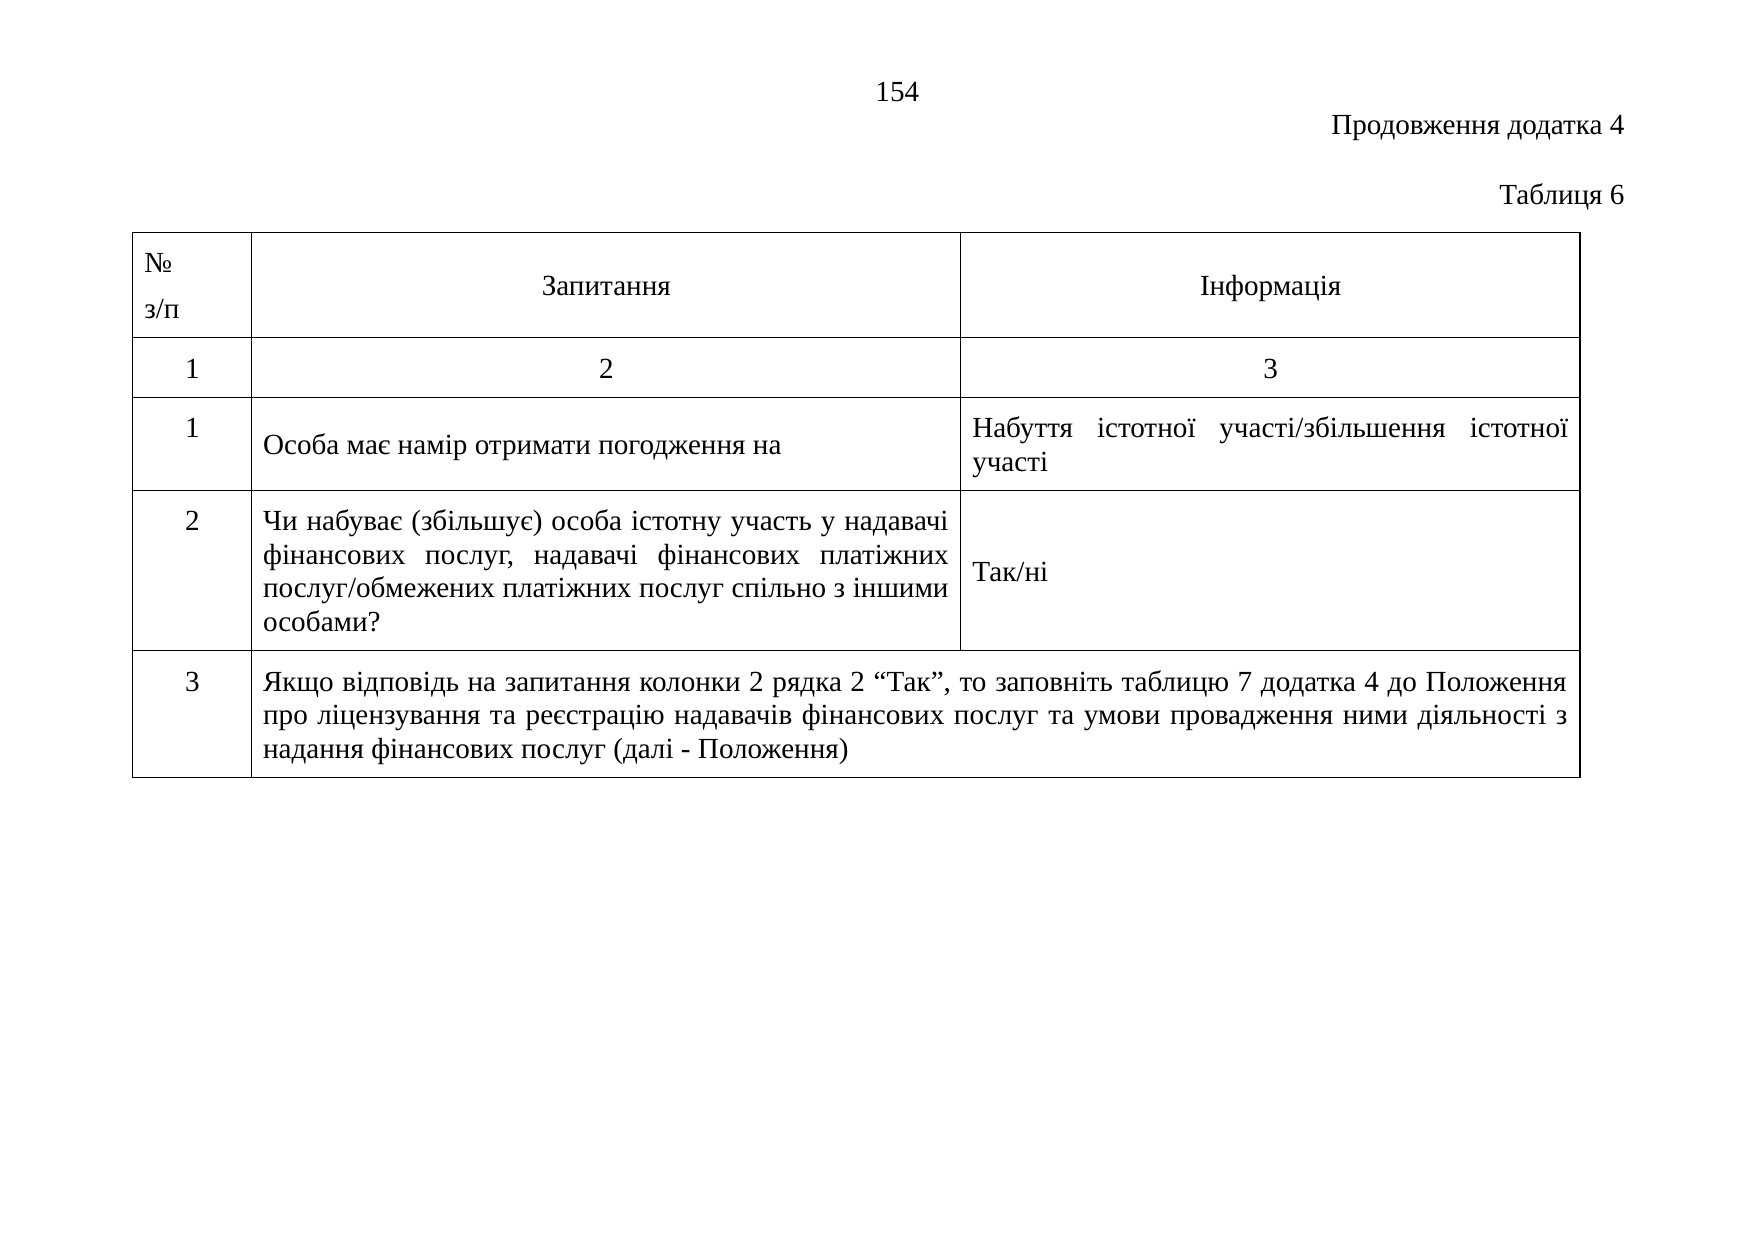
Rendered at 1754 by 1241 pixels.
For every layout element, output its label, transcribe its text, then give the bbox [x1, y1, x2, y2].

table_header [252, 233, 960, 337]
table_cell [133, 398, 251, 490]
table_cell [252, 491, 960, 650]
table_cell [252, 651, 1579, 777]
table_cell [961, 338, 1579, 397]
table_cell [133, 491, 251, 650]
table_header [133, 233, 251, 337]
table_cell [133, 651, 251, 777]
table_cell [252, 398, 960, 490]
text Таблиця 6 [177, 177, 1624, 211]
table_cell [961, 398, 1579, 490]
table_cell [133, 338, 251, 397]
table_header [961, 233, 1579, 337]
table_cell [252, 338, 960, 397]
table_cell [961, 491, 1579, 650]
